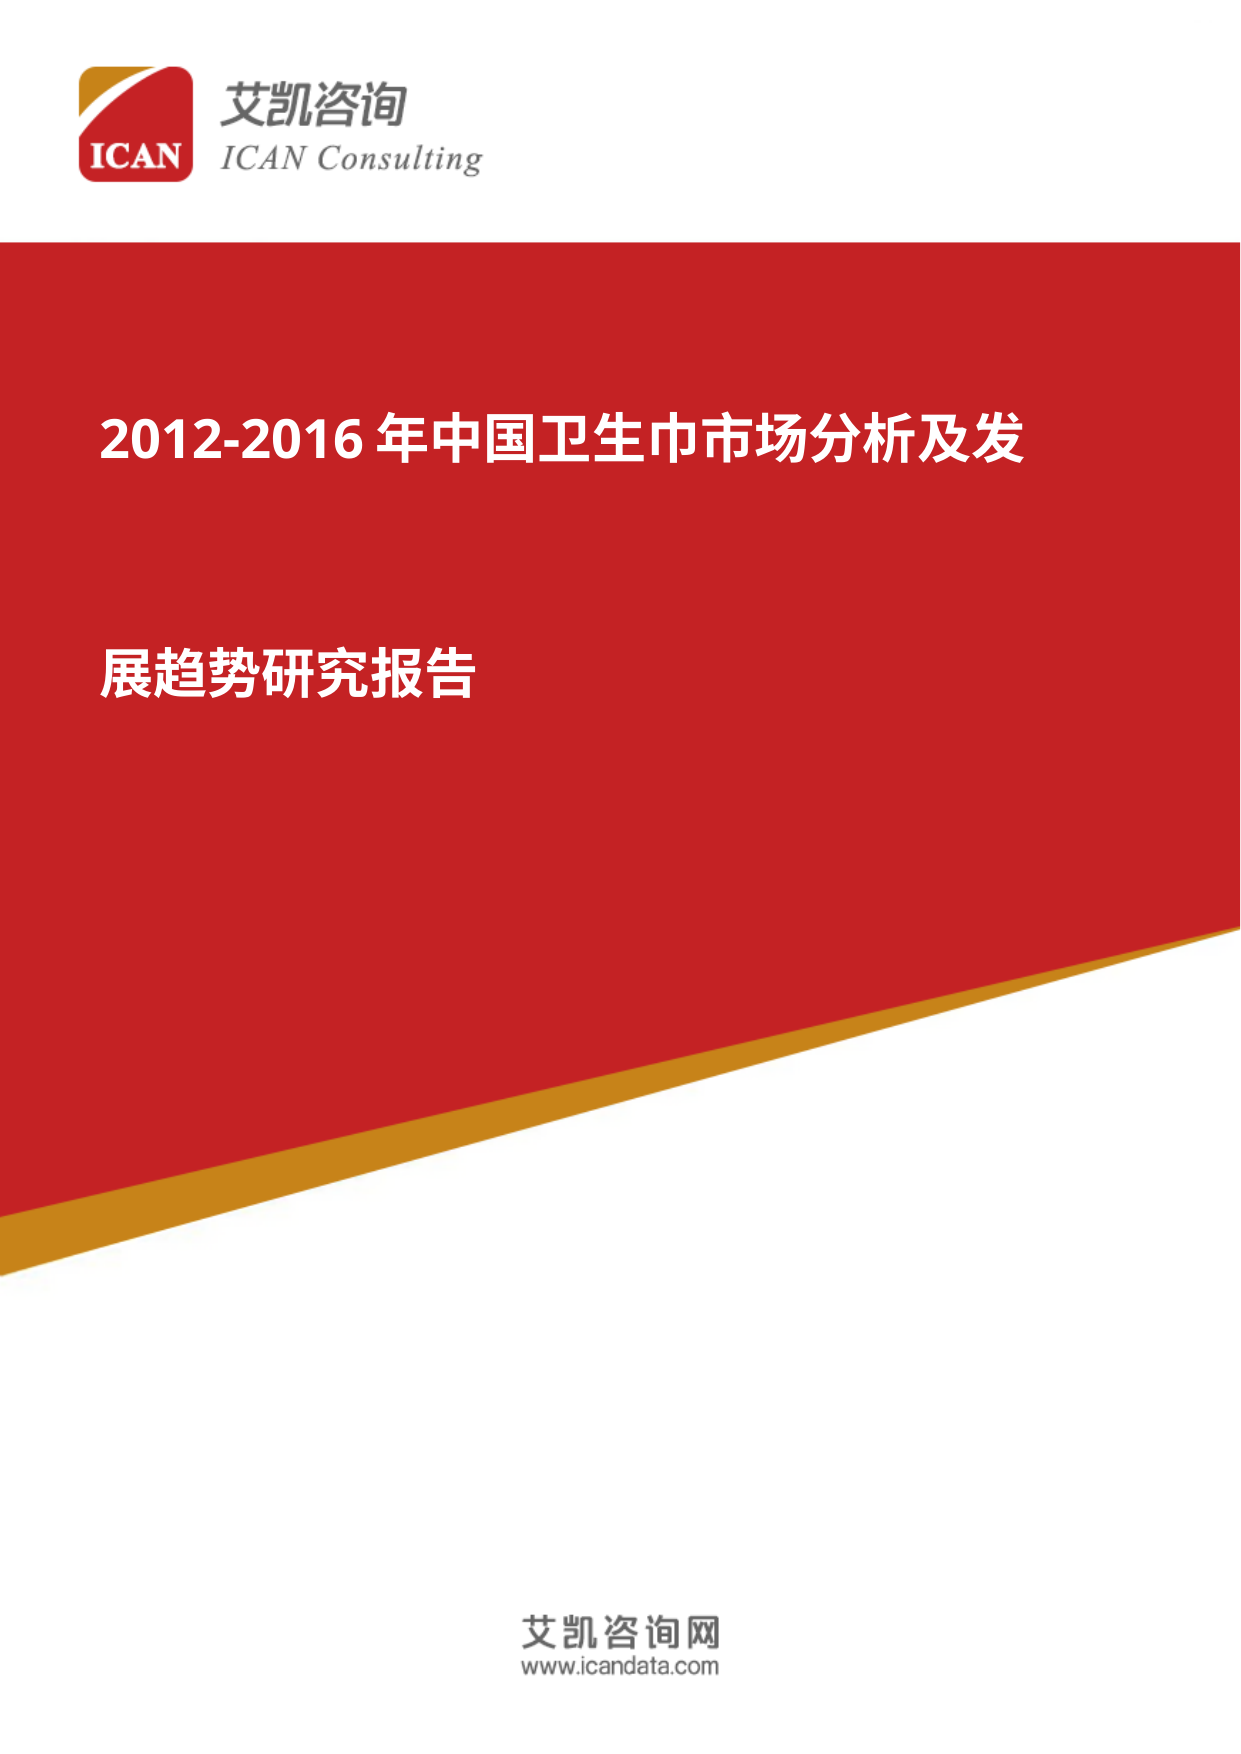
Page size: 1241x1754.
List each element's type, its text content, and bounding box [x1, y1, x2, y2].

subtitle 2012-2016年中国卫生巾市场分析及发展趋势研究报告 [99, 386, 1053, 718]
picture [0, 5, 1241, 1754]
